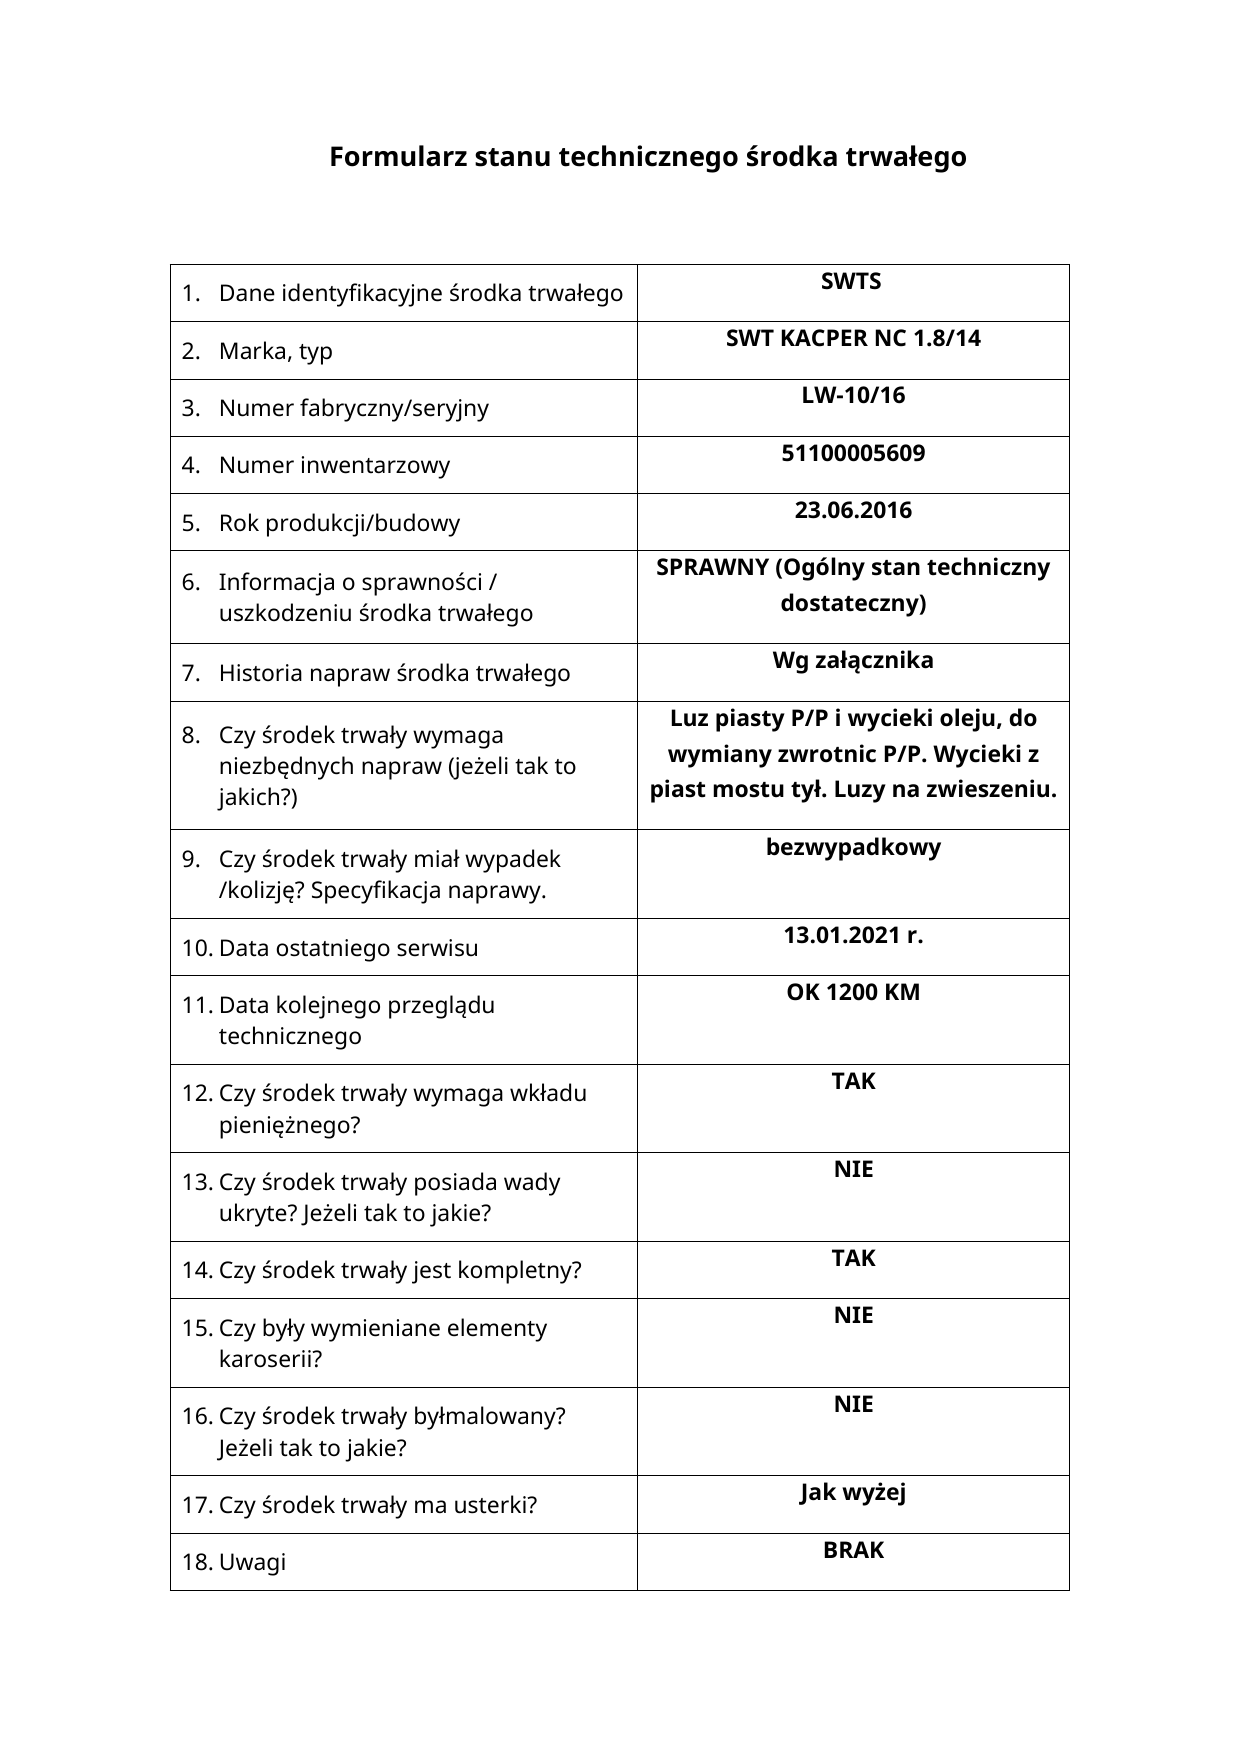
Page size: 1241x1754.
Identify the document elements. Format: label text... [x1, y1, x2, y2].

table_cell Data kolejnego przeglądu technicznego [171, 976, 637, 1064]
table_cell Uwagi [171, 1534, 637, 1590]
table_cell LW-10/16 [638, 380, 1069, 436]
table_cell TAK [638, 1065, 1069, 1152]
table_cell NIE [638, 1153, 1069, 1241]
table_header SWTS [638, 265, 1069, 321]
table_cell 51100005609 [638, 437, 1069, 493]
table_cell Czy środek trwały posiada wady ukryte? Jeżeli tak to jakie? [171, 1153, 637, 1241]
table_cell Czy środek trwały jest kompletny? [171, 1242, 637, 1298]
table_cell Czy środek trwały wymaga niezbędnych napraw (jeżeli tak to jakich?) [171, 702, 637, 829]
table_cell 13.01.2021 r. [638, 919, 1069, 975]
table_header Dane identyfikacyjne środka trwałego [171, 265, 637, 321]
table_cell Czy były wymieniane elementy karoserii? [171, 1299, 637, 1387]
table_cell 23.06.2016 [638, 494, 1069, 550]
table_cell Czy środek trwały wymaga wkładu pieniężnego? [171, 1065, 637, 1152]
table_cell Data ostatniego serwisu [171, 919, 637, 975]
table_cell SPRAWNY (Ogólny stan techniczny dostateczny) [638, 551, 1069, 643]
table_cell bezwypadkowy [638, 830, 1069, 918]
table_cell Jak wyżej [638, 1476, 1069, 1532]
table_cell Historia napraw środka trwałego [171, 644, 637, 701]
text Formularz stanu technicznego środka trwałego [255, 137, 1058, 174]
table_cell OK 1200 KM [638, 976, 1069, 1064]
table_cell TAK [638, 1242, 1069, 1298]
table_cell SWT KACPER NC 1.8/14 [638, 322, 1069, 378]
table_cell NIE [638, 1299, 1069, 1387]
table_cell Czy środek trwały miał wypadek /kolizję? Specyfikacja naprawy. [171, 830, 637, 918]
table_cell BRAK [638, 1534, 1069, 1590]
table_cell Luz piasty P/P i wycieki oleju, do wymiany zwrotnic P/P. Wycieki z piast mostu tył. Luzy na zwieszeniu. [638, 702, 1069, 829]
table_cell Wg załącznika [638, 644, 1069, 701]
table_cell Numer fabryczny/seryjny [171, 380, 637, 436]
table_cell Informacja o sprawności / uszkodzeniu środka trwałego [171, 551, 637, 643]
table_cell Rok produkcji/budowy [171, 494, 637, 550]
table_cell Marka, typ [171, 322, 637, 378]
table_cell Czy środek trwały ma usterki? [171, 1476, 637, 1532]
table_cell Czy środek trwały byłmalowany? Jeżeli tak to jakie? [171, 1388, 637, 1475]
table_cell Numer inwentarzowy [171, 437, 637, 493]
table_cell NIE [638, 1388, 1069, 1475]
